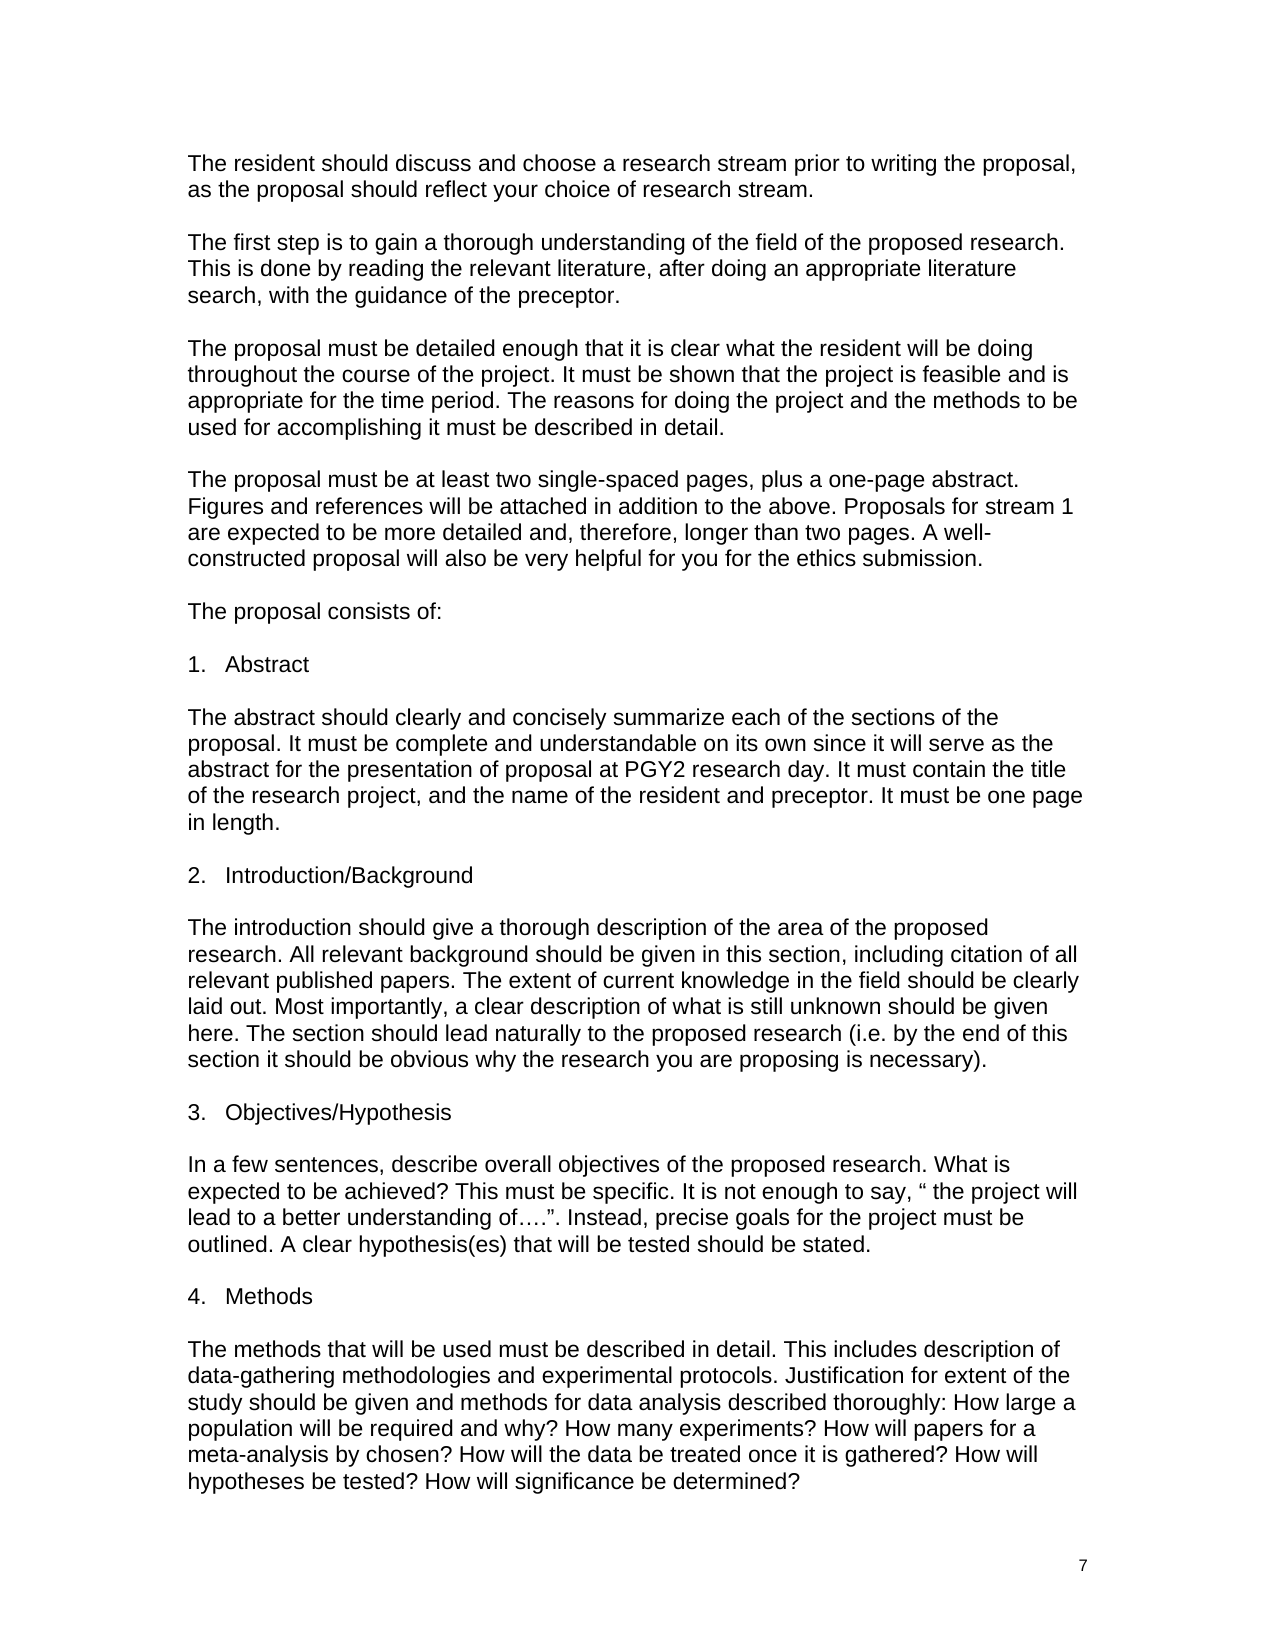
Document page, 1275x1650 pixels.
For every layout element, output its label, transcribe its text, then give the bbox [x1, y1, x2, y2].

text The first step is to gain a thorough understanding of the field of the proposed research. This is done by reading the relevant literature, after doing an appropriate literature search, with the guidance of the preceptor. [187, 229, 1087, 308]
text In a few sentences, describe overall objectives of the proposed research. What is expected to be achieved? This must be specific. It is not enough to say, “ the project will lead to a better understanding of….”. Instead, precise goals for the project must be outlined. A clear hypothesis(es) that will be tested should be stated. [187, 1151, 1087, 1257]
text The resident should discuss and choose a research stream prior to writing the proposal, as the proposal should reflect your choice of research stream. [187, 150, 1087, 203]
list Abstract [187, 651, 1087, 677]
text The methods that will be used must be described in detail. This includes description of data-gathering methodologies and experimental protocols. Justification for extent of the study should be given and methods for data analysis described thoroughly: How large a population will be required and why? How many experiments? How will papers for a meta-analysis by chosen? How will the data be treated once it is gathered? How will hypotheses be tested? How will significance be determined? [187, 1336, 1087, 1494]
list Introduction/Background [187, 862, 1087, 888]
list Methods [187, 1283, 1087, 1309]
text The proposal must be at least two single-spaced pages, plus a one-page abstract. Figures and references will be attached in addition to the above. Proposals for stream 1 are expected to be more detailed and, therefore, longer than two pages. A well-constructed proposal will also be very helpful for you for the ethics submission. [187, 466, 1087, 572]
text The abstract should clearly and concisely summarize each of the sections of the proposal. It must be complete and understandable on its own since it will serve as the abstract for the presentation of proposal at PGY2 research day. It must contain the title of the research project, and the name of the resident and preceptor. It must be one page in length. [187, 703, 1087, 835]
text The proposal must be detailed enough that it is clear what the resident will be doing throughout the course of the project. It must be shown that the project is feasible and is appropriate for the time period. The reasons for doing the project and the methods to be used for accomplishing it must be described in detail. [187, 334, 1087, 440]
text The proposal consists of: [187, 598, 1087, 624]
text The introduction should give a thorough description of the area of the proposed research. All relevant background should be given in this section, including citation of all relevant published papers. The extent of current knowledge in the field should be clearly laid out. Most importantly, a clear description of what is still unknown should be given here. The section should lead naturally to the proposed research (i.e. by the end of this section it should be obvious why the research you are proposing is necessary). [187, 914, 1087, 1072]
list Objectives/Hypothesis [187, 1099, 1087, 1125]
